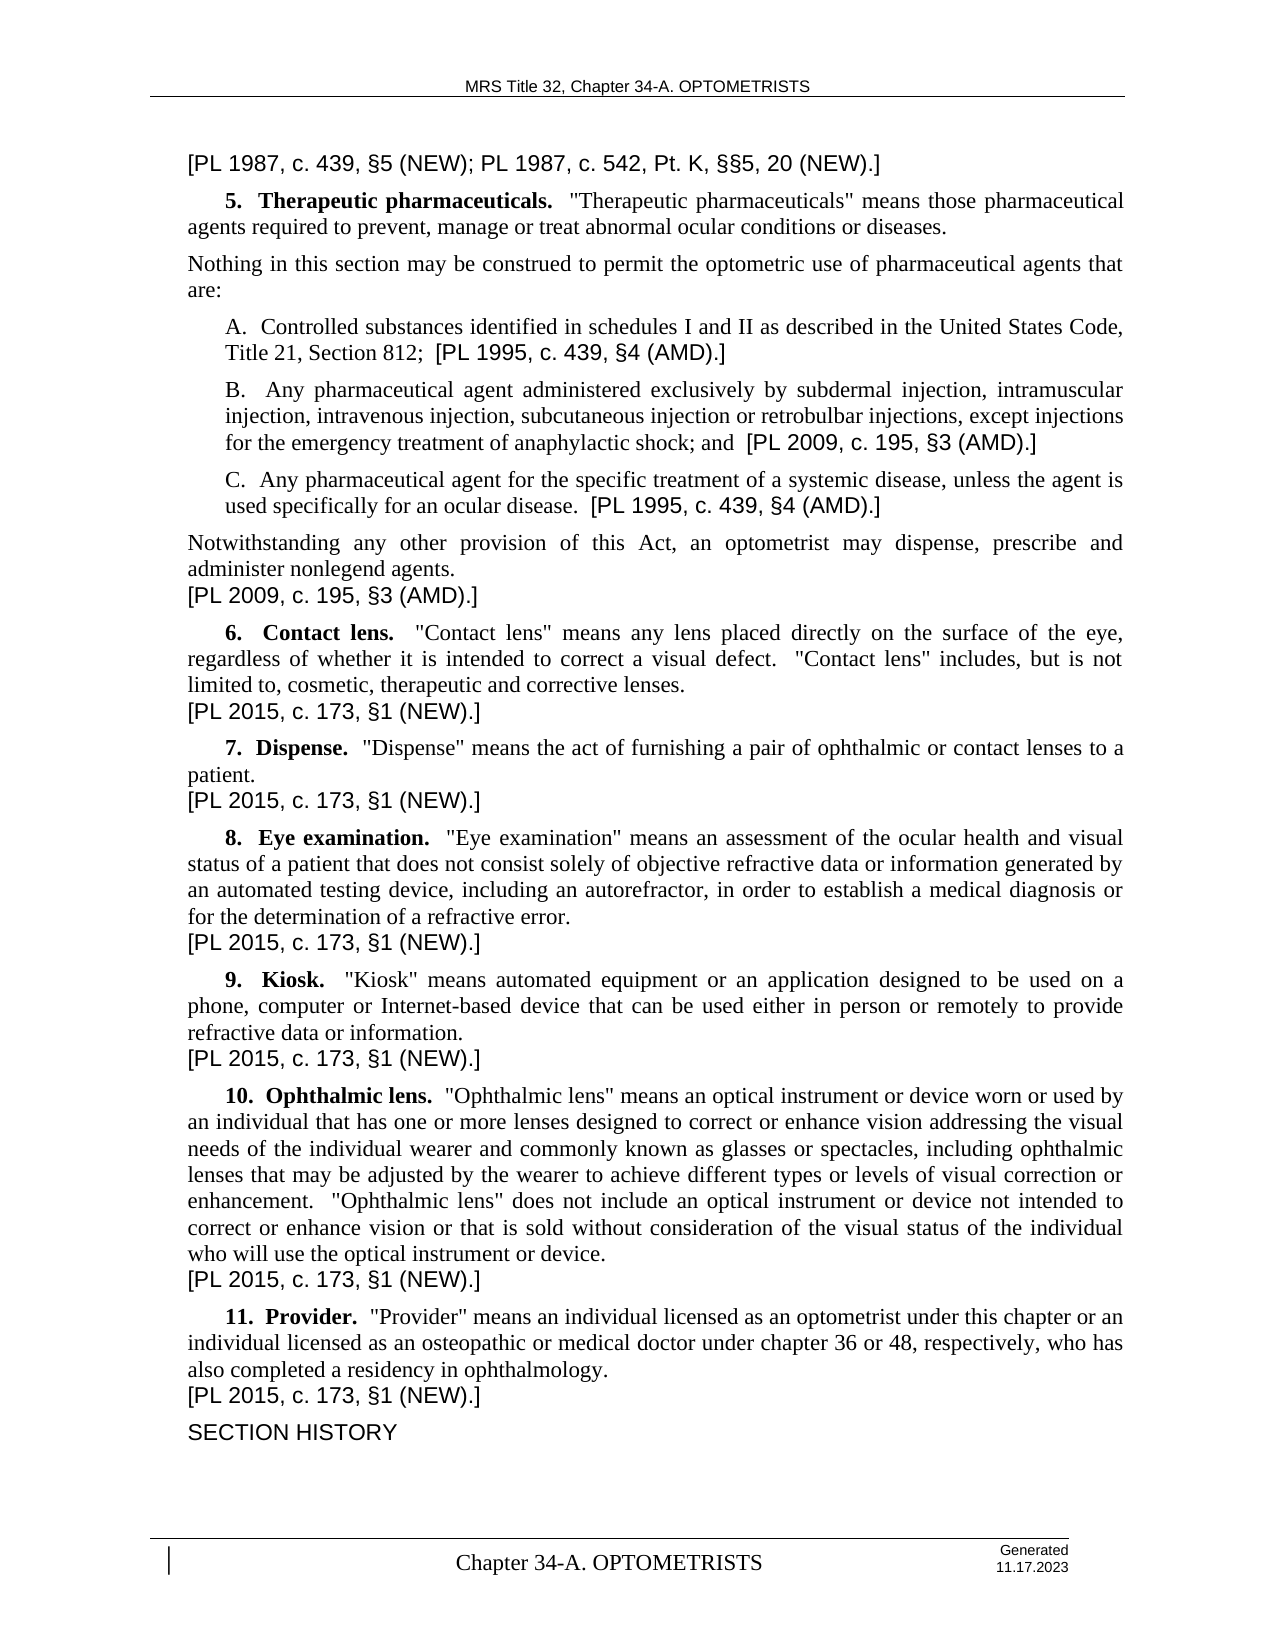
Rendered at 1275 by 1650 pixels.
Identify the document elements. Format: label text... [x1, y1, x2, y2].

text A. Controlled substances identified in schedules I and II as described in the United States Code, Title 21, Section 812; [PL 1995, c. 439, §4 (AMD).] [225, 313, 1125, 366]
text [PL 2015, c. 173, §1 (NEW).] [187, 929, 1125, 956]
text C. Any pharmaceutical agent for the specific treatment of a systemic disease, unless the agent is used specifically for an ocular disease. [PL 1995, c. 439, §4 (AMD).] [225, 466, 1125, 519]
text 6. Contact lens. "Contact lens" means any lens placed directly on the surface of the eye, regardless of whether it is intended to correct a visual defect. "Contact lens" includes, but is not limited to, cosmetic, therapeutic and corrective lenses. [187, 618, 1125, 698]
text [PL 1987, c. 439, §5 (NEW); PL 1987, c. 542, Pt. K, §§5, 20 (NEW).] [187, 150, 1125, 176]
text 10. Ophthalmic lens. "Ophthalmic lens" means an optical instrument or device worn or used by an individual that has one or more lenses designed to correct or enhance vision addressing the visual needs of the individual wearer and commonly known as glasses or spectacles, including ophthalmic lenses that may be adjusted by the wearer to achieve different types or levels of visual correction or enhancement. "Ophthalmic lens" does not include an optical instrument or device not intended to correct or enhance vision or that is sold without consideration of the visual status of the individual who will use the optical instrument or device. [187, 1082, 1125, 1266]
text [PL 2015, c. 173, §1 (NEW).] [187, 698, 1125, 724]
text Nothing in this section may be construed to permit the optometric use of pharmaceutical agents that are: [187, 250, 1125, 303]
text [PL 2015, c. 173, §1 (NEW).] [187, 1045, 1125, 1071]
text 9. Kiosk. "Kiosk" means automated equipment or an application designed to be used on a phone, computer or Internet-based device that can be used either in person or remotely to provide refractive data or information. [187, 966, 1125, 1045]
text [PL 2015, c. 173, §1 (NEW).] [187, 1266, 1125, 1293]
text [PL 2015, c. 173, §1 (NEW).] [187, 787, 1125, 813]
text [PL 2009, c. 195, §3 (AMD).] [187, 582, 1125, 608]
text SECTION HISTORY [187, 1419, 1125, 1445]
text 11. Provider. "Provider" means an individual licensed as an optometrist under this chapter or an individual licensed as an osteopathic or medical doctor under chapter 36 or 48, respectively, who has also completed a residency in ophthalmology. [187, 1303, 1125, 1382]
text Notwithstanding any other provision of this Act, an optometrist may dispense, prescribe and administer nonlegend agents. [187, 529, 1125, 582]
text 8. Eye examination. "Eye examination" means an assessment of the ocular health and visual status of a patient that does not consist solely of objective refractive data or information generated by an automated testing device, including an autorefractor, in order to establish a medical diagnosis or for the determination of a refractive error. [187, 824, 1125, 929]
text B. Any pharmaceutical agent administered exclusively by subdermal injection, intramuscular injection, intravenous injection, subcutaneous injection or retrobulbar injections, except injections for the emergency treatment of anaphylactic shock; and [PL 2009, c. 195, §3 (AMD).] [225, 376, 1125, 455]
text [PL 2015, c. 173, §1 (NEW).] [187, 1382, 1125, 1408]
text 5. Therapeutic pharmaceuticals. "Therapeutic pharmaceuticals" means those pharmaceutical agents required to prevent, manage or treat abnormal ocular conditions or diseases. [187, 187, 1125, 239]
text 7. Dispense. "Dispense" means the act of furnishing a pair of ophthalmic or contact lenses to a patient. [187, 734, 1125, 787]
